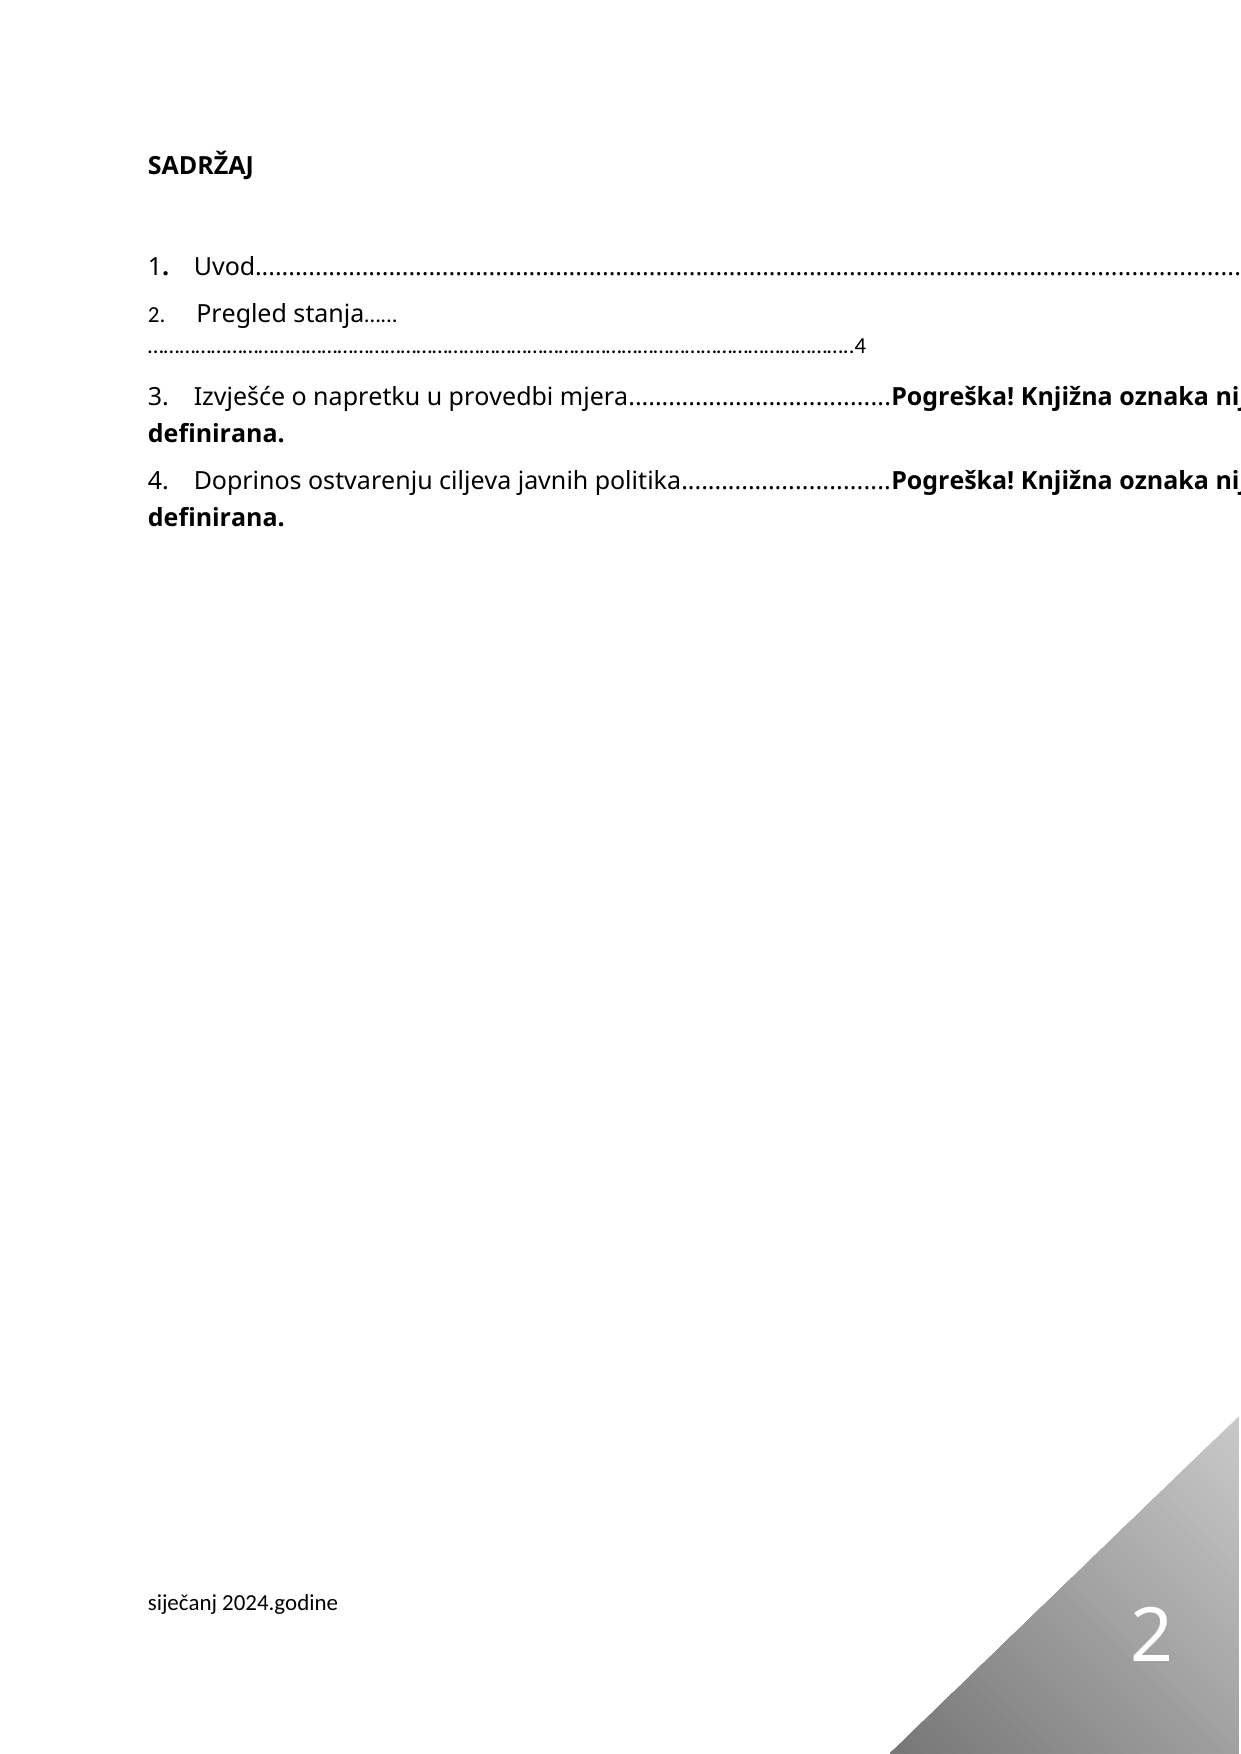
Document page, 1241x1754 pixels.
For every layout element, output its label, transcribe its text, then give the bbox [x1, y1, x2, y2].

text SADRŽAJ [148, 148, 1093, 182]
